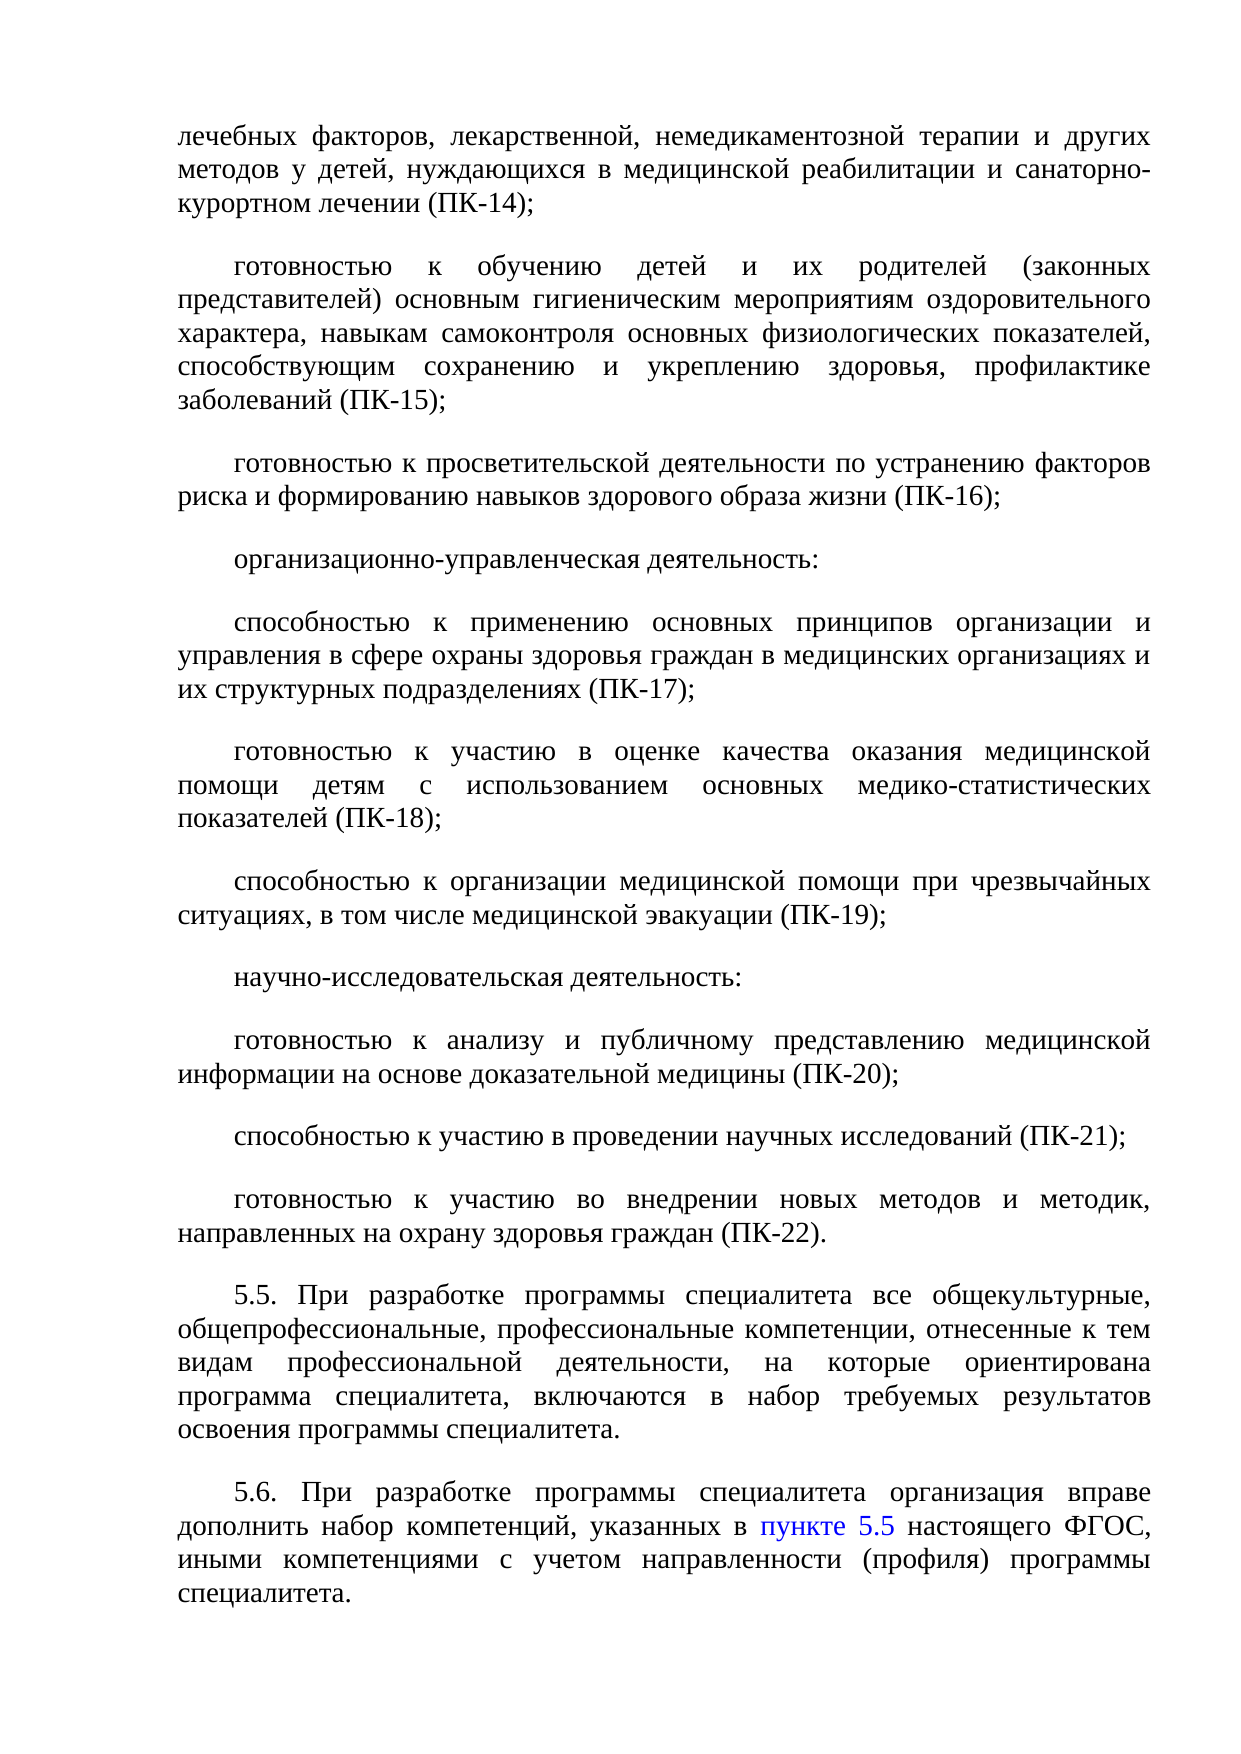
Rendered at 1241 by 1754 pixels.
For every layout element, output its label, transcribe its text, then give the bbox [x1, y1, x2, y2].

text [177, 118, 1152, 219]
text готовностью к участию во внедрении новых методов и методик, направленных на охрану здоровья граждан (ПК-22). [177, 1181, 1152, 1248]
text готовностью к обучению детей и их родителей (законных представителей) основным гигиеническим мероприятиям оздоровительного характера, навыкам самоконтроля основных физиологических показателей, способствующим сохранению и укреплению здоровья, профилактике заболеваний (ПК-15); [177, 248, 1152, 416]
text 5.5. При разработке программы специалитета все общекультурные, общепрофессиональные, профессиональные компетенции, отнесенные к тем видам профессиональной деятельности, на которые ориентирована программа специалитета, включаются в набор требуемых результатов освоения программы специалитета. [177, 1277, 1152, 1445]
text 5.6. При разработке программы специалитета организация вправе дополнить набор компетенций, указанных в пункте 5.5 настоящего ФГОС, иными компетенциями с учетом направленности (профиля) программы специалитета. [177, 1474, 1152, 1608]
text организационно-управленческая деятельность: [177, 541, 1152, 574]
text способностью к применению основных принципов организации и управления в сфере охраны здоровья граждан в медицинских организациях и их структурных подразделениях (ПК-17); [177, 604, 1152, 704]
text способностью к участию в проведении научных исследований (ПК-21); [177, 1118, 1152, 1152]
text научно-исследовательская деятельность: [177, 959, 1152, 993]
text способностью к организации медицинской помощи при чрезвычайных ситуациях, в том числе медицинской эвакуации (ПК-19); [177, 863, 1152, 930]
text готовностью к анализу и публичному представлению медицинской информации на основе доказательной медицины (ПК-20); [177, 1022, 1152, 1089]
text готовностью к просветительской деятельности по устранению факторов риска и формированию навыков здорового образа жизни (ПК-16); [177, 445, 1152, 512]
text готовностью к участию в оценке качества оказания медицинской помощи детям с использованием основных медико-статистических показателей (ПК-18); [177, 733, 1152, 834]
